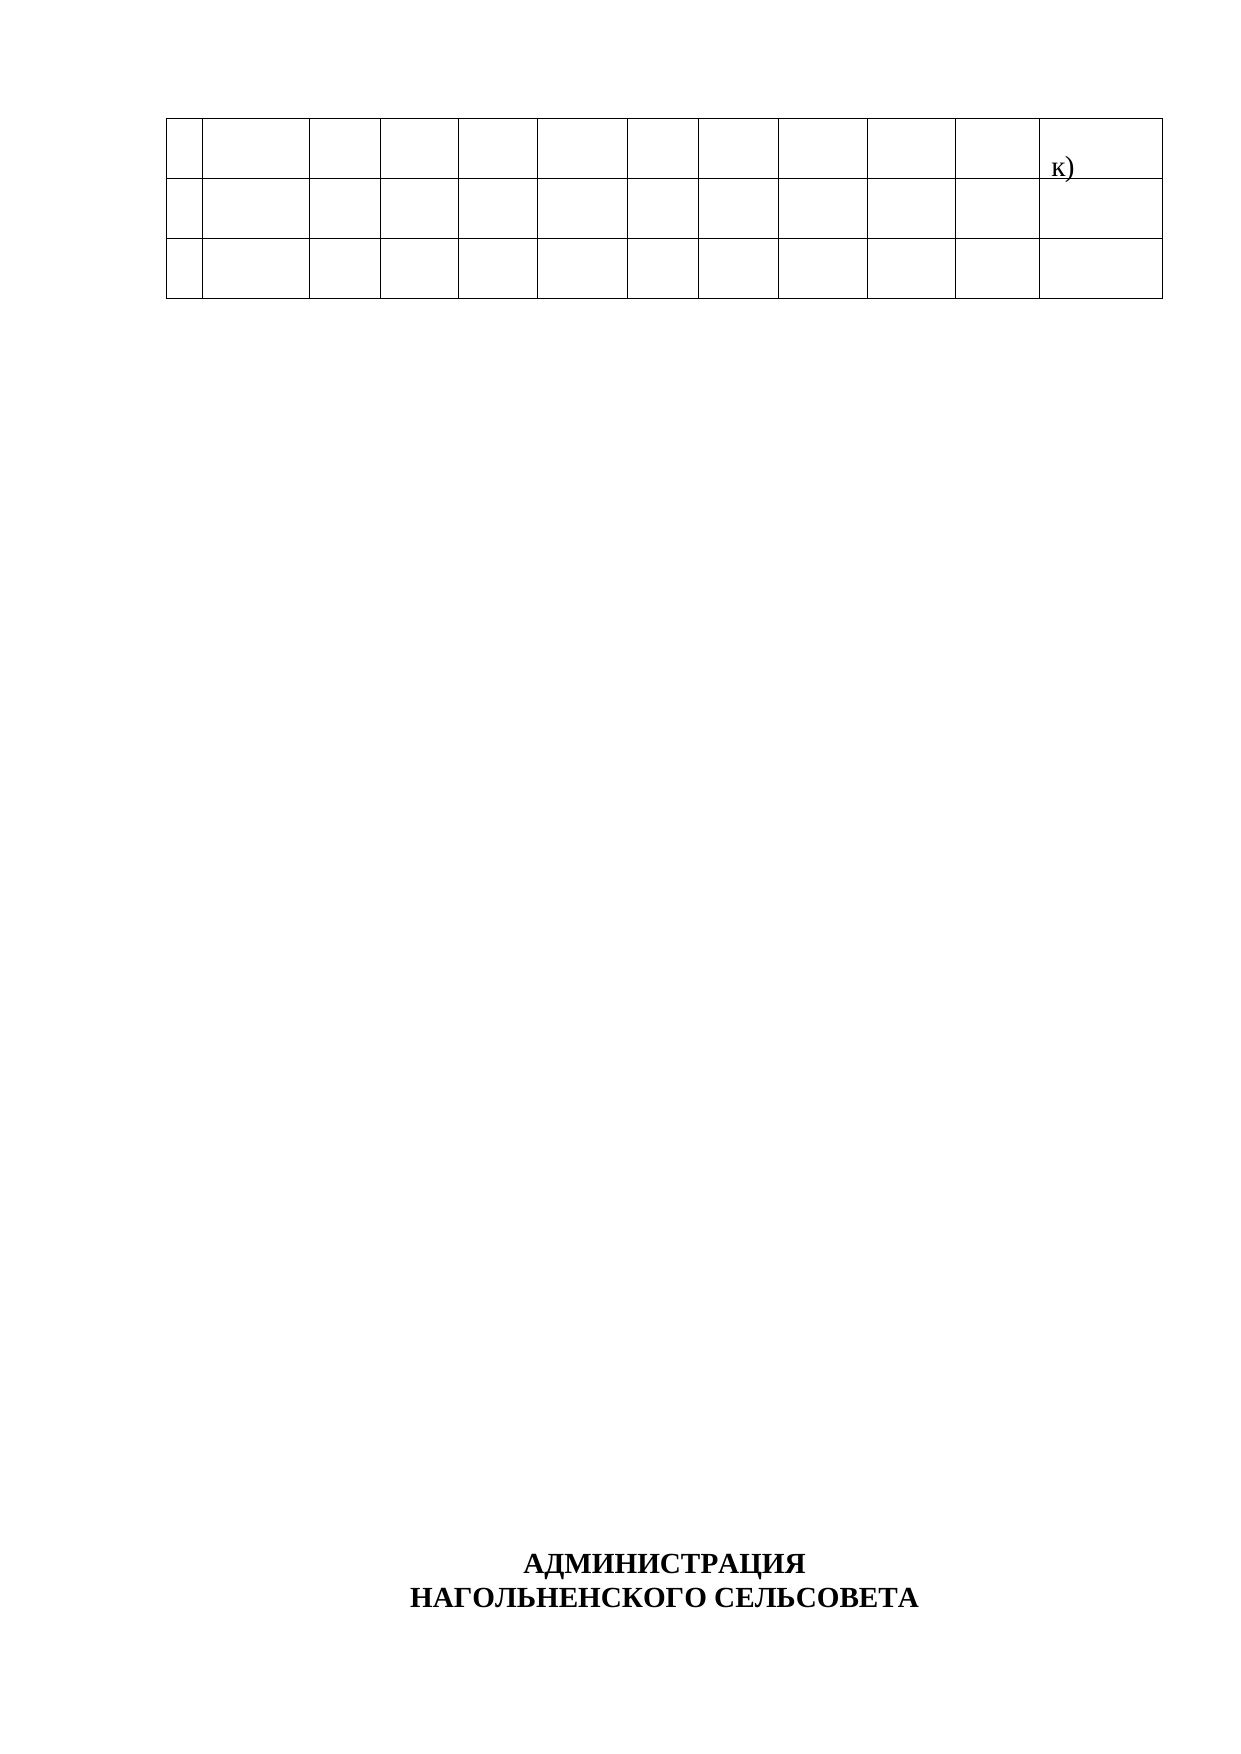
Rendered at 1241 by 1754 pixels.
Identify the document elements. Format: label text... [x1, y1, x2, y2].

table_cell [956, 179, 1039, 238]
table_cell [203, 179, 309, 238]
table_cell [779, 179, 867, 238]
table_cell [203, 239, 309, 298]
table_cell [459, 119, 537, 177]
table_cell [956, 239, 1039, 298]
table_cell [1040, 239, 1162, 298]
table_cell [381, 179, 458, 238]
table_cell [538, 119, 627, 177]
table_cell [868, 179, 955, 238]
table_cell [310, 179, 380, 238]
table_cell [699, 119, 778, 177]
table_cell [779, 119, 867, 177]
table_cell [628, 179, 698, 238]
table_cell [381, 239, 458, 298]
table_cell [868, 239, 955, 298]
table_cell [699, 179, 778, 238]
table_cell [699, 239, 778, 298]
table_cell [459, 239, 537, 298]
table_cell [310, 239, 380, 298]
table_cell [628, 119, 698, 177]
title АДМИНИСТРАЦИЯ [177, 1546, 1152, 1580]
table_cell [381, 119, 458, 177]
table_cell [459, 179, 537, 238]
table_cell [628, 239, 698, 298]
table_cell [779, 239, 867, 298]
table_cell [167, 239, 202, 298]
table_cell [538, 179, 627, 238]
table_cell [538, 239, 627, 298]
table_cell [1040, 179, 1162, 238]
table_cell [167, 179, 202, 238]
title НАГОЛЬНЕНСКОГО СЕЛЬСОВЕТА [177, 1580, 1152, 1613]
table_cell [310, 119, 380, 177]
